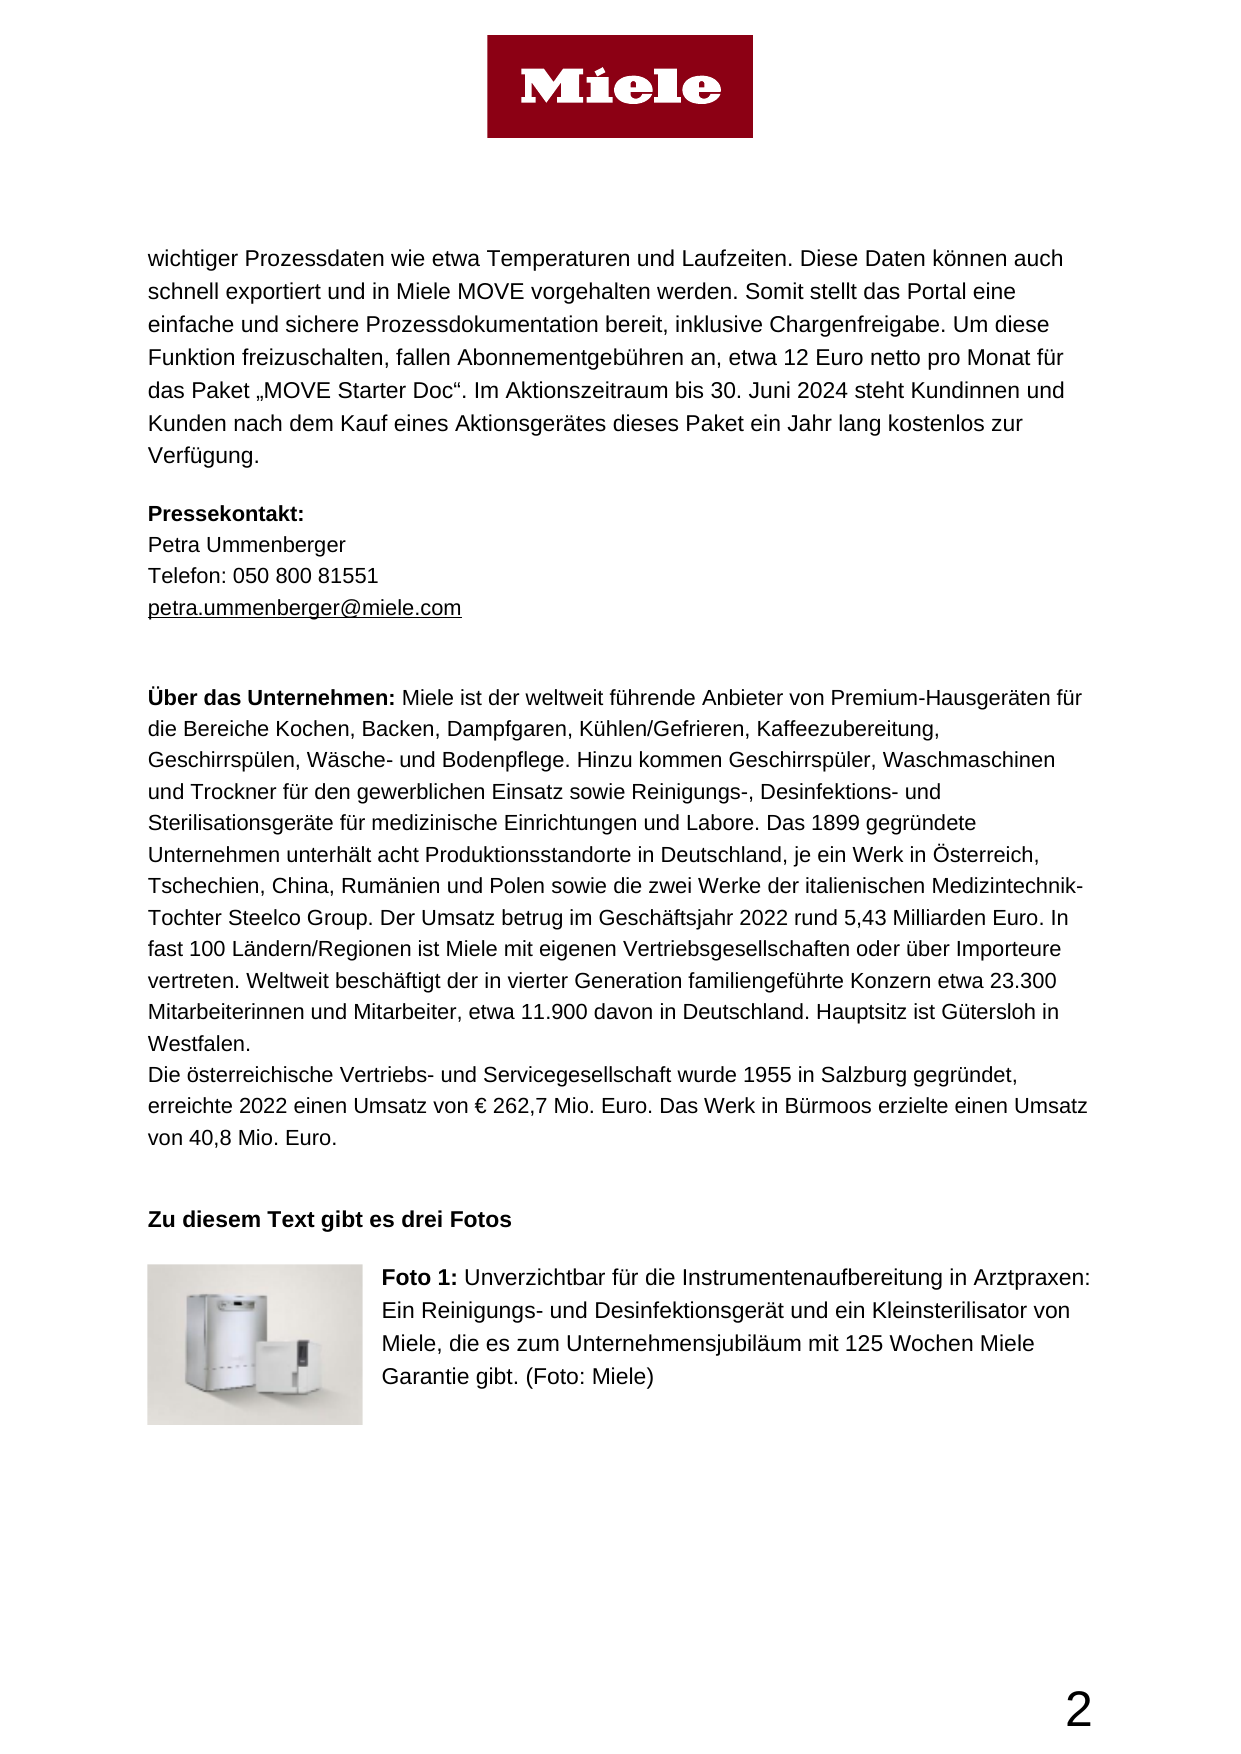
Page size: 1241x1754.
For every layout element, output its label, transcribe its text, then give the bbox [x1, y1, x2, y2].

text Foto 1: Unverzichtbar für die Instrumentenaufbereitung in Arztpraxen: Ein Reinigungs- und Desinfektionsgerät und ein Kleinsterilisator von Miele, die es zum Unternehmensjubiläum mit 125 Wochen Miele Garantie gibt. (Foto: Miele) [363, 1264, 1093, 1389]
text Zu diesem Text gibt es drei Fotos [148, 1206, 1093, 1233]
text Pressekontakt: Petra Ummenberger Telefon: 050 800 81551 petra.ummenberger@miele.com [148, 500, 1093, 653]
text Über das Unternehmen: Miele ist der weltweit führende Anbieter von Premium-Hausgeräten für die Bereiche Kochen, Backen, Dampfgaren, Kühlen/Gefrieren, Kaffeezubereitung, Geschirrspülen, Wäsche- und Bodenpflege. Hinzu kommen Geschirrspüler, Waschmaschinen und Trockner für den gewerblichen Einsatz sowie Reinigungs-, Desinfektions- und Sterilisationsgeräte für medizinische Einrichtungen und Labore. Das 1899 gegründete Unternehmen unterhält acht Produktionsstandorte in Deutschland, je ein Werk in Österreich, Tschechien, China, Rumänien und Polen sowie die zwei Werke der italienischen Medizintechnik-Tochter Steelco Group. Der Umsatz betrug im Geschäftsjahr 2022 rund 5,43 Milliarden Euro. In fast 100 Ländern/Regionen ist Miele mit eigenen Vertriebsgesellschaften oder über Importeure vertreten. Weltweit beschäftigt der in vierter Generation familiengeführte Konzern etwa 23.300 Mitarbeiterinnen und Mitarbeiter, etwa 11.900 davon in Deutschland. Hauptsitz ist Gütersloh in Westfalen. Die österreichische Vertriebs- und Servicegesellschaft wurde 1955 in Salzburg gegründet, erreichte 2022 einen Umsatz von € 262,7 Mio. Euro. Das Werk in Bürmoos erzielte einen Umsatz von 40,8 Mio. Euro. [148, 684, 1093, 1150]
picture [146, 1263, 363, 1425]
